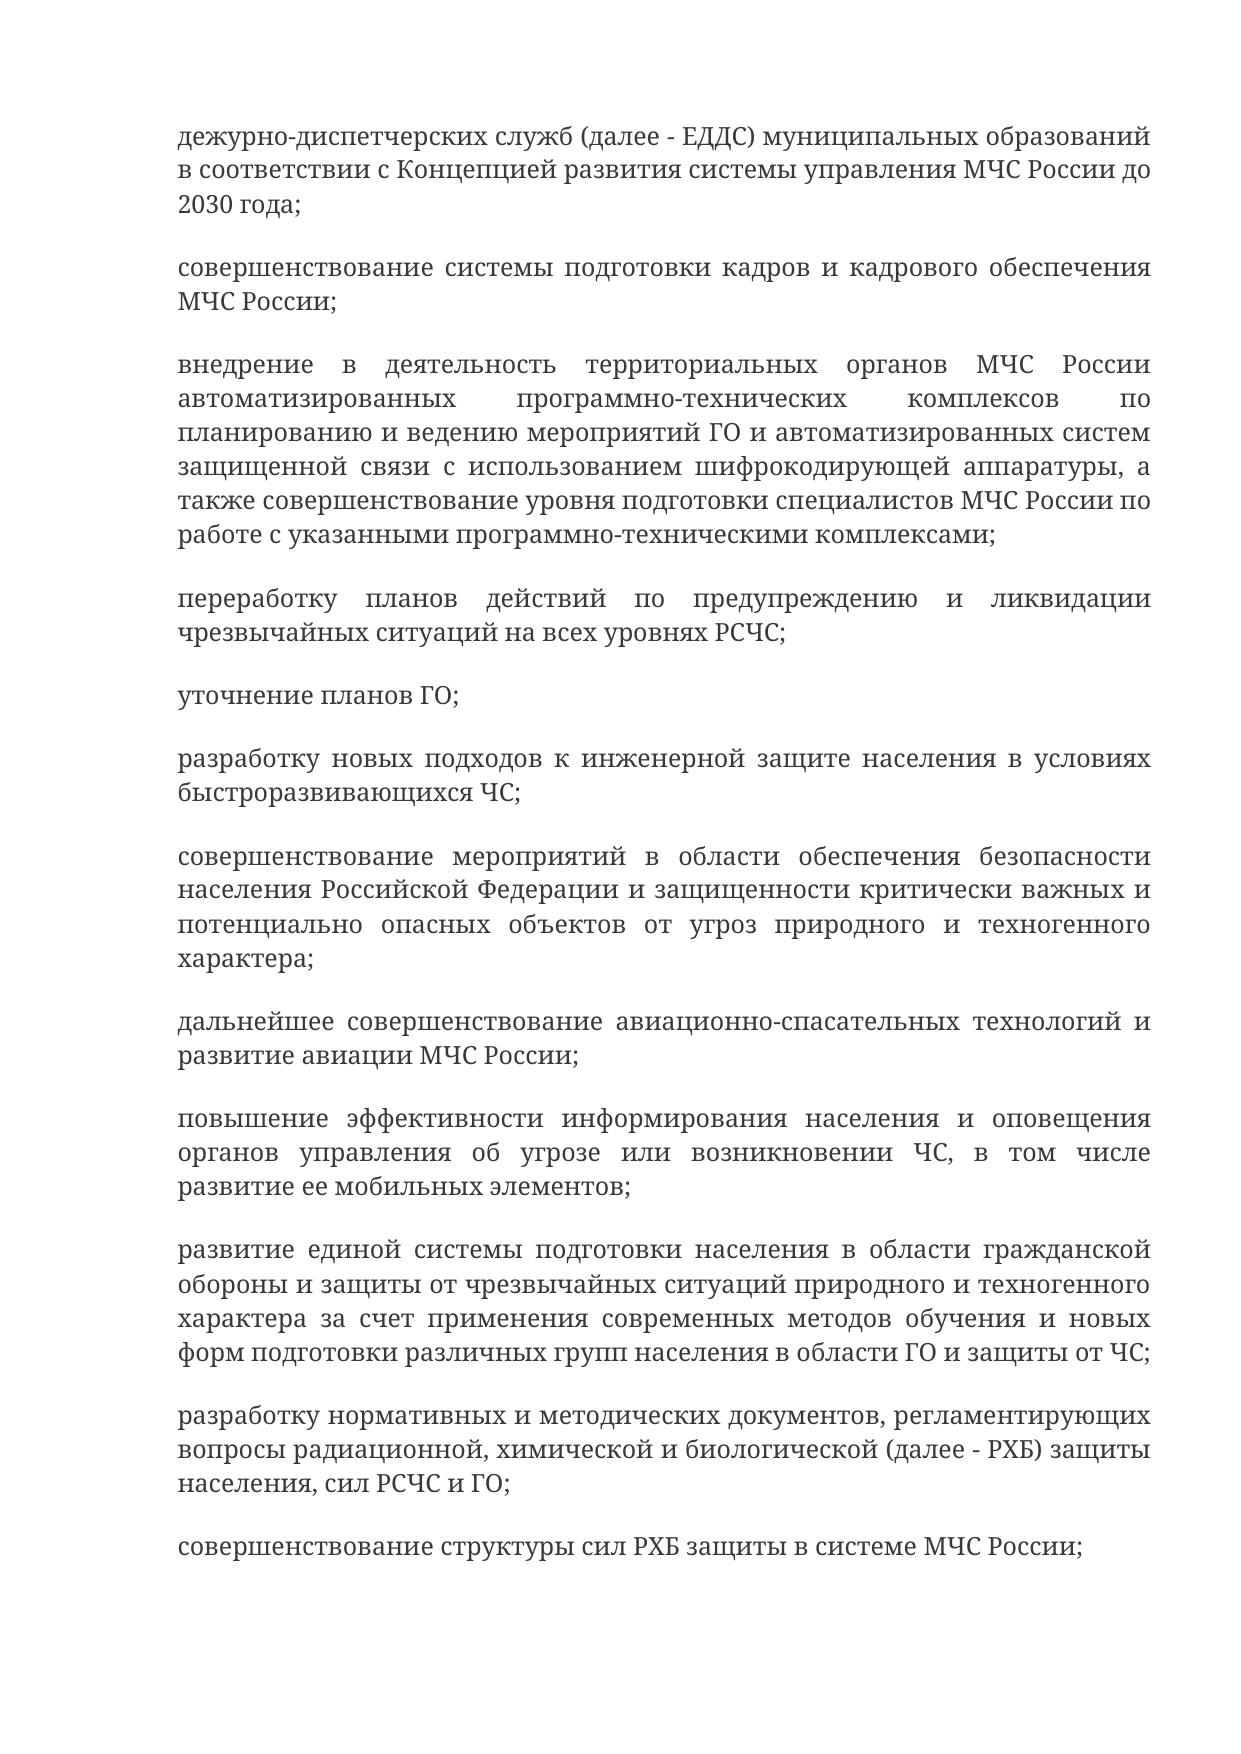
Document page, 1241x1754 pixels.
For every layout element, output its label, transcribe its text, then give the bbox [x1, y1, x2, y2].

text уточнение планов ГО; [177, 678, 1152, 712]
text совершенствование системы подготовки кадров и кадрового обеспечения МЧС России; [177, 249, 1152, 318]
text разработку нормативных и методических документов, регламентирующих вопросы радиационной, химической и биологической (далее - РХБ) защиты населения, сил РСЧС и ГО; [177, 1398, 1152, 1500]
text внедрение в деятельность территориальных органов МЧС России автоматизированных программно-технических комплексов по планированию и ведению мероприятий ГО и автоматизированных систем защищенной связи с использованием шифрокодирующей аппаратуры, а также совершенствование уровня подготовки специалистов МЧС России по работе с указанными программно-техническими комплексами; [177, 347, 1152, 551]
text разработку новых подходов к инженерной защите населения в условиях быстроразвивающихся ЧС; [177, 741, 1152, 809]
text совершенствование структуры сил РХБ защиты в системе МЧС России; [177, 1529, 1152, 1563]
text дальнейшее совершенствование авиационно-спасательных технологий и развитие авиации МЧС России; [177, 1003, 1152, 1072]
text переработку планов действий по предупреждению и ликвидации чрезвычайных ситуаций на всех уровнях РСЧС; [177, 580, 1152, 648]
text развитие единой системы подготовки населения в области гражданской обороны и защиты от чрезвычайных ситуаций природного и техногенного характера за счет применения современных методов обучения и новых форм подготовки различных групп населения в области ГО и защиты от ЧС; [177, 1232, 1152, 1368]
text совершенствование мероприятий в области обеспечения безопасности населения Российской Федерации и защищенности критически важных и потенциально опасных объектов от угроз природного и техногенного характера; [177, 838, 1152, 974]
text повышение эффективности информирования населения и оповещения органов управления об угрозе или возникновении ЧС, в том числе развитие ее мобильных элементов; [177, 1101, 1152, 1203]
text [177, 118, 1152, 220]
